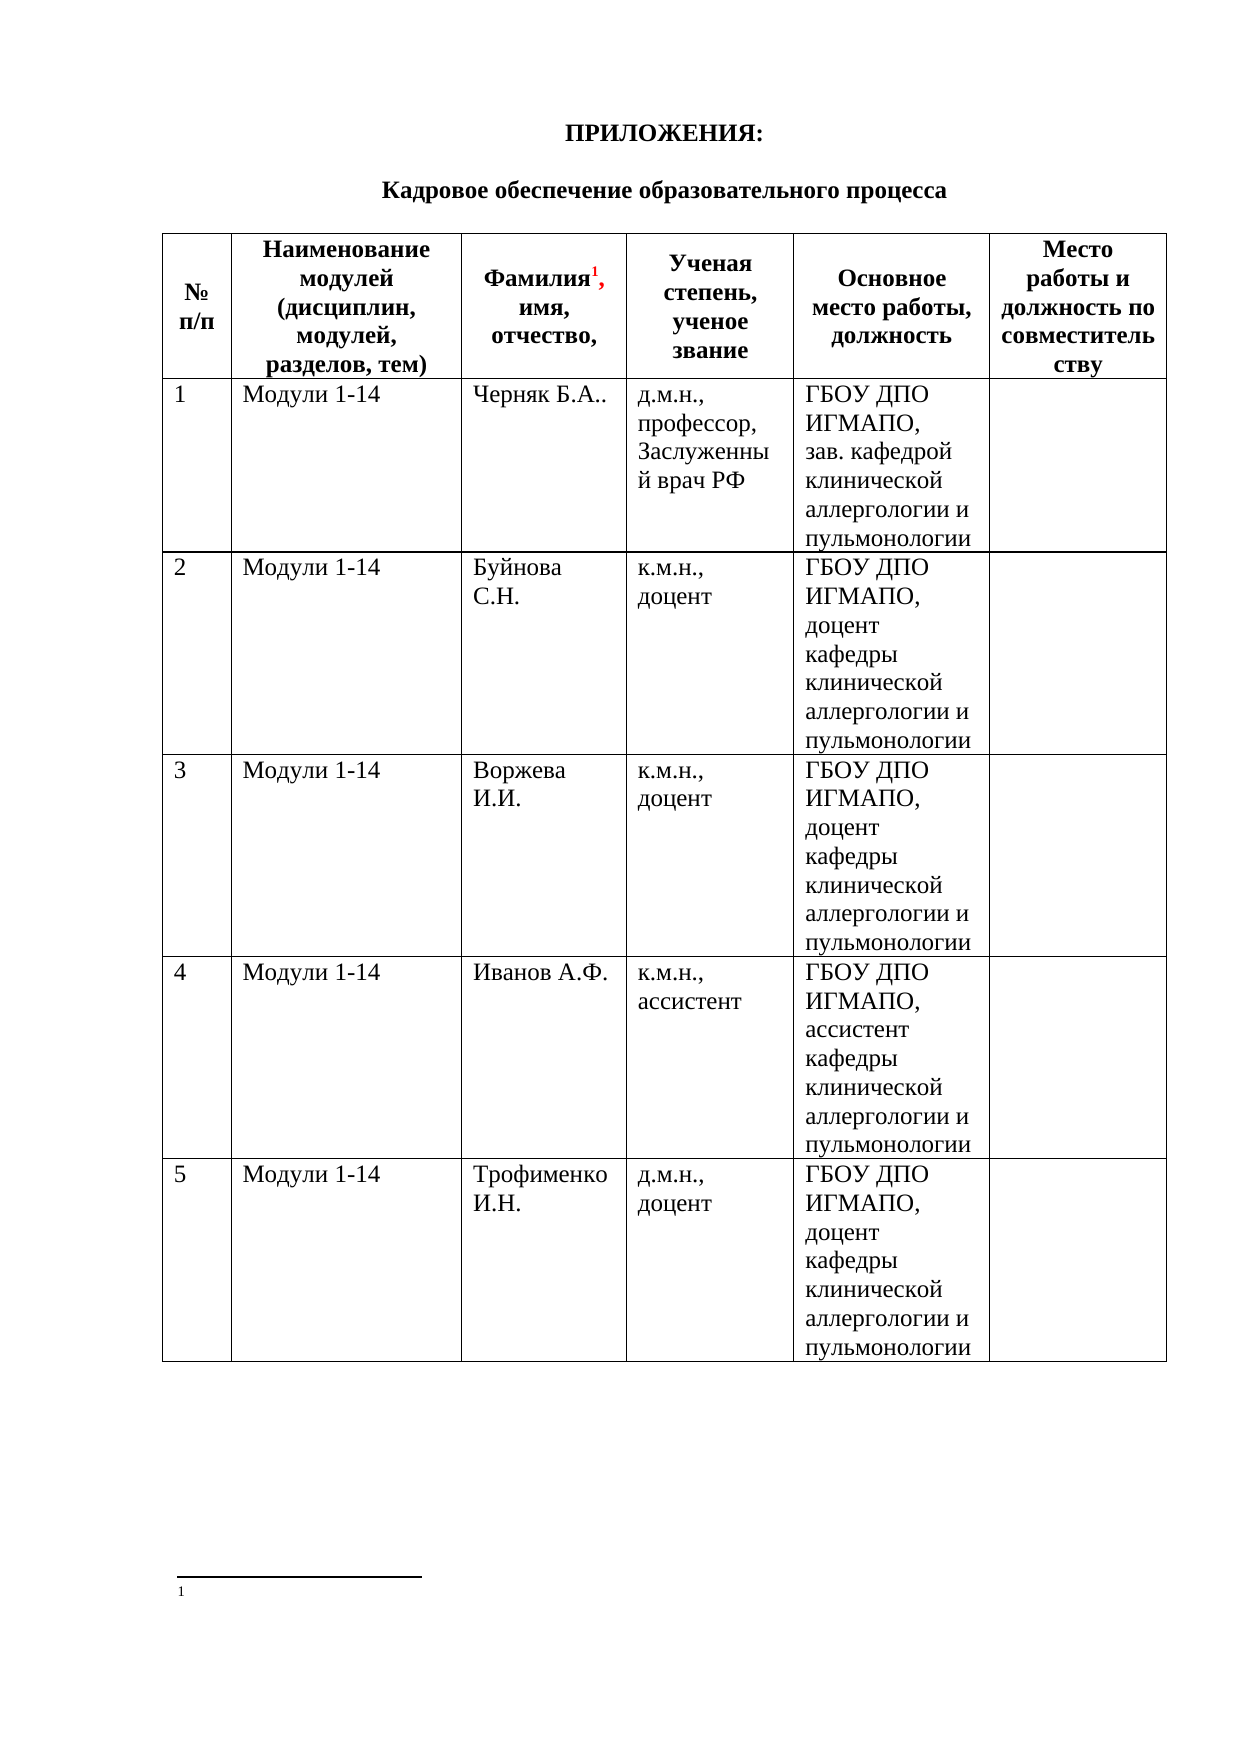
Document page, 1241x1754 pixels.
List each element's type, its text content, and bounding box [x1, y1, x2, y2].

table_cell 4 [163, 957, 231, 1158]
table_cell ГБОУ ДПО ИГМАПО, доцент кафедры клинической аллергологии и пульмонологии [794, 553, 989, 754]
table_cell к.м.н., доцент [627, 553, 793, 754]
list ПРИЛОЖЕНИЯ: [177, 118, 1152, 147]
table_cell ГБОУ ДПО ИГМАПО, ассистент кафедры клинической аллергологии и пульмонологии [794, 957, 989, 1158]
table_header Место работы и должность по совместительству [990, 234, 1166, 378]
table_cell Модули 1-14 [232, 1159, 461, 1361]
table_header Фамилия, имя, отчество, [462, 234, 626, 378]
table_cell Иванов А.Ф. [462, 957, 626, 1158]
table_cell Модули 1-14 [232, 755, 461, 956]
table_cell ГБОУ ДПО ИГМАПО, зав. кафедрой клинической аллергологии и пульмонологии [794, 379, 989, 551]
table_cell 5 [163, 1159, 231, 1361]
list Кадровое обеспечение образовательного процесса [177, 176, 1152, 204]
table_cell ГБОУ ДПО ИГМАПО, доцент кафедры клинической аллергологии и пульмонологии [794, 1159, 989, 1361]
table_cell Модули 1-14 [232, 553, 461, 754]
table_header № п/п [163, 234, 231, 378]
table_cell д.м.н., доцент [627, 1159, 793, 1361]
table_cell 1 [163, 379, 231, 551]
table_cell [990, 379, 1166, 551]
table_header Наименование модулей (дисциплин, модулей, разделов, тем) [232, 234, 461, 378]
table_header Основное место работы, должность [794, 234, 989, 378]
table_cell [990, 755, 1166, 956]
table_cell [990, 957, 1166, 1158]
table_cell д.м.н., профессор, Заслуженный врач РФ [627, 379, 793, 551]
table_cell Модули 1-14 [232, 957, 461, 1158]
table_cell [990, 1159, 1166, 1361]
table_cell к.м.н., ассистент [627, 957, 793, 1158]
table_cell Черняк Б.А.. [462, 379, 626, 551]
table_cell Воржева И.И. [462, 755, 626, 956]
table_cell 2 [163, 553, 231, 754]
table_cell Трофименко И.Н. [462, 1159, 626, 1361]
table_cell [990, 553, 1166, 754]
table_cell 3 [163, 755, 231, 956]
table_cell ГБОУ ДПО ИГМАПО, доцент кафедры клинической аллергологии и пульмонологии [794, 755, 989, 956]
table_cell Буйнова С.Н. [462, 553, 626, 754]
table_cell к.м.н., доцент [627, 755, 793, 956]
table_header Ученая степень, ученое звание [627, 234, 793, 378]
table_cell Модули 1-14 [232, 379, 461, 551]
